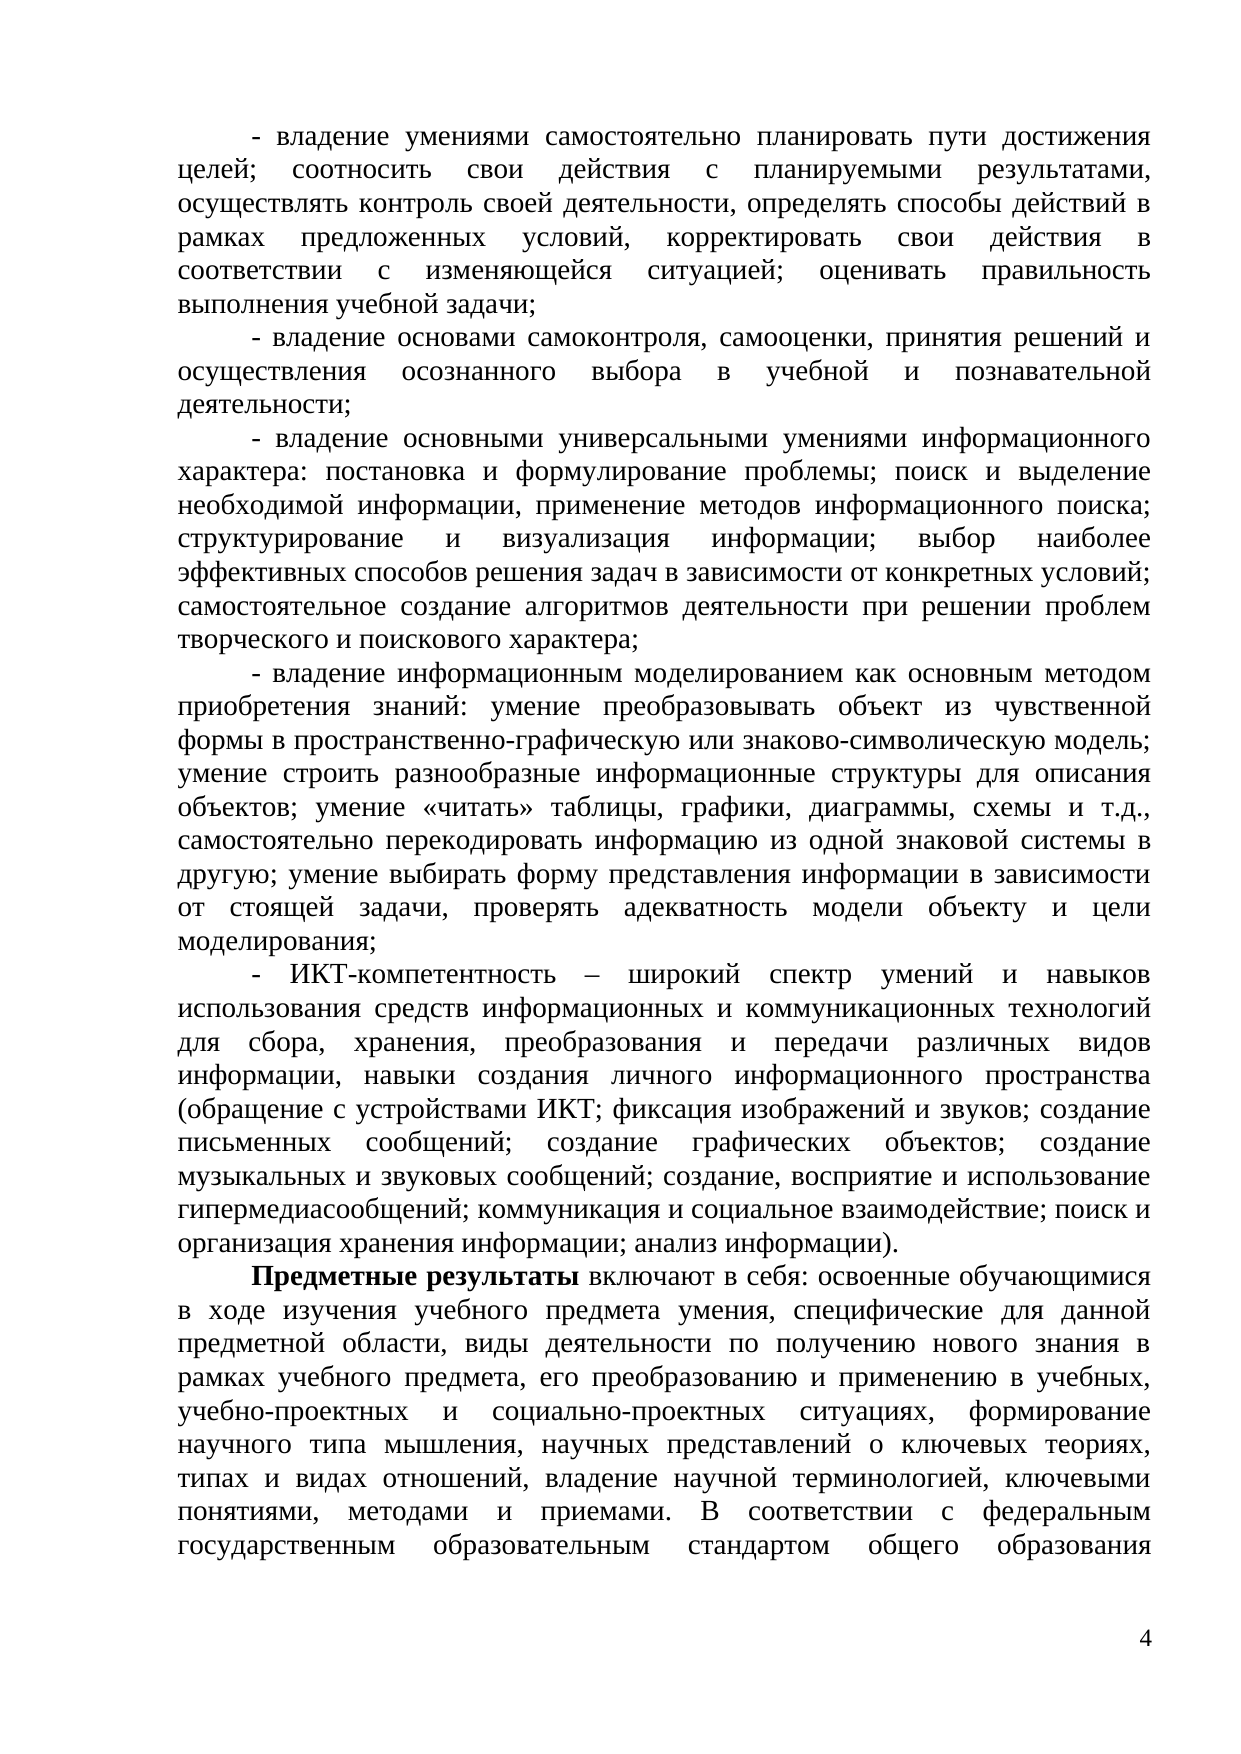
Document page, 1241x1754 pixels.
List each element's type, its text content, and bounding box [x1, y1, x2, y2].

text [177, 1258, 1152, 1560]
text - ИКТ-компетентность – широкий спектр умений и навыков использования средств информационных и коммуникационных технологий для сбора, хранения, преобразования и передачи различных видов информации, навыки создания личного информационного пространства (обращение с устройствами ИКТ; фиксация изображений и звуков; создание письменных сообщений; создание графических объектов; создание музыкальных и звуковых сообщений; создание, восприятие и использование гипермедиасообщений; коммуникация и социальное взаимодействие; поиск и организация хранения информации; анализ информации). [177, 957, 1152, 1258]
text - владение информационным моделированием как основным методом приобретения знаний: умение преобразовывать объект из чувственной формы в пространственно-графическую или знаково-символическую модель; умение строить разнообразные информационные структуры для описания объектов; умение «читать» таблицы, графики, диаграммы, схемы и т.д., самостоятельно перекодировать информацию из одной знаковой системы в другую; умение выбирать форму представления информации в зависимости от стоящей задачи, проверять адекватность модели объекту и цели моделирования; [177, 655, 1152, 957]
text - владение основными универсальными умениями информационного характера: постановка и формулирование проблемы; поиск и выделение необходимой информации, применение методов информационного поиска; структурирование и визуализация информации; выбор наиболее эффективных способов решения задач в зависимости от конкретных условий; самостоятельное создание алгоритмов деятельности при решении проблем творческого и поискового характера; [177, 420, 1152, 655]
text - владение умениями самостоятельно планировать пути достижения целей; соотносить свои действия с планируемыми результатами, осуществлять контроль своей деятельности, определять способы действий в рамках предложенных условий, корректировать свои действия в соответствии с изменяющейся ситуацией; оценивать правильность выполнения учебной задачи; [177, 118, 1152, 319]
text - владение основами самоконтроля, самооценки, принятия решений и осуществления осознанного выбора в учебной и познавательной деятельности; [177, 319, 1152, 420]
